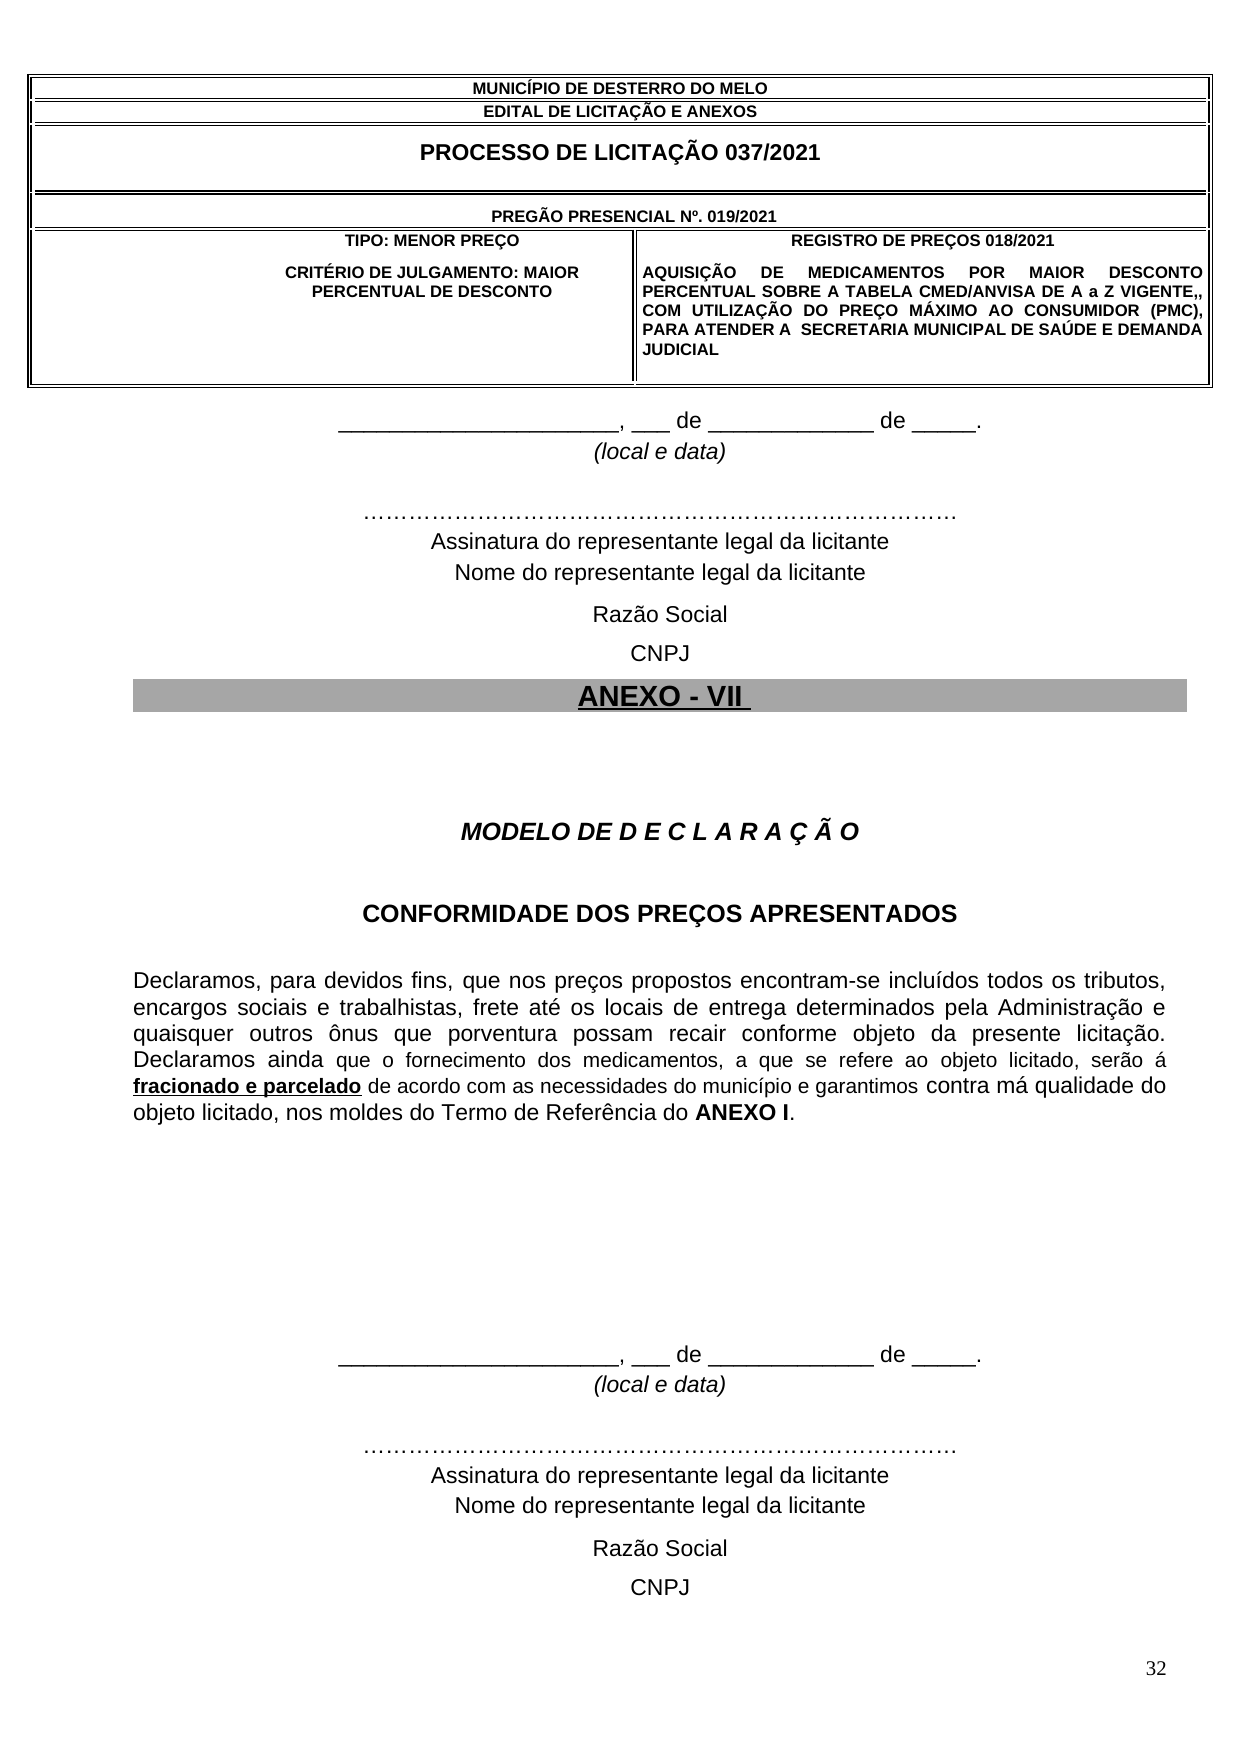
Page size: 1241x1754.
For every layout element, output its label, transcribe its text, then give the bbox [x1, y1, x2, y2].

text (local e data) [133, 1371, 1187, 1398]
text Assinatura do representante legal da licitante [133, 528, 1187, 554]
text Assinatura do representante legal da licitante [133, 1462, 1187, 1488]
text Nome do representante legal da licitante [133, 1492, 1187, 1518]
text …………………………………………………………………… [133, 498, 1187, 524]
text ______________________, ___ de _____________ de _____. [133, 407, 1187, 434]
text ANEXO - VII [133, 679, 1187, 712]
text …………………………………………………………………… [133, 1432, 1187, 1458]
text Razão Social [133, 601, 1187, 627]
text Nome do representante legal da licitante [133, 558, 1187, 585]
text MODELO DE D E C L A R A Ç Ã O [133, 817, 1187, 846]
text Declaramos, para devidos fins, que nos preços propostos encontram-se incluídos todos os tributos, encargos sociais e trabalhistas, frete até os locais de entrega determinados pela Administração e quaisquer outros ônus que porventura possam recair conforme objeto da presente licitação. Declaramos ainda que o fornecimento dos medicamentos, a que se refere ao objeto licitado, serão á fracionado e parcelado de acordo com as necessidades do município e garantimos contra má qualidade do objeto licitado, nos moldes do Termo de Referência do ANEXO I. [133, 967, 1167, 1125]
text Razão Social [133, 1535, 1187, 1561]
text (local e data) [133, 438, 1187, 464]
text CNPJ [133, 640, 1187, 666]
text CNPJ [133, 1574, 1187, 1600]
text ______________________, ___ de _____________ de _____. [133, 1341, 1187, 1367]
text CONFORMIDADE DOS PREÇOS APRESENTADOS [133, 899, 1187, 928]
